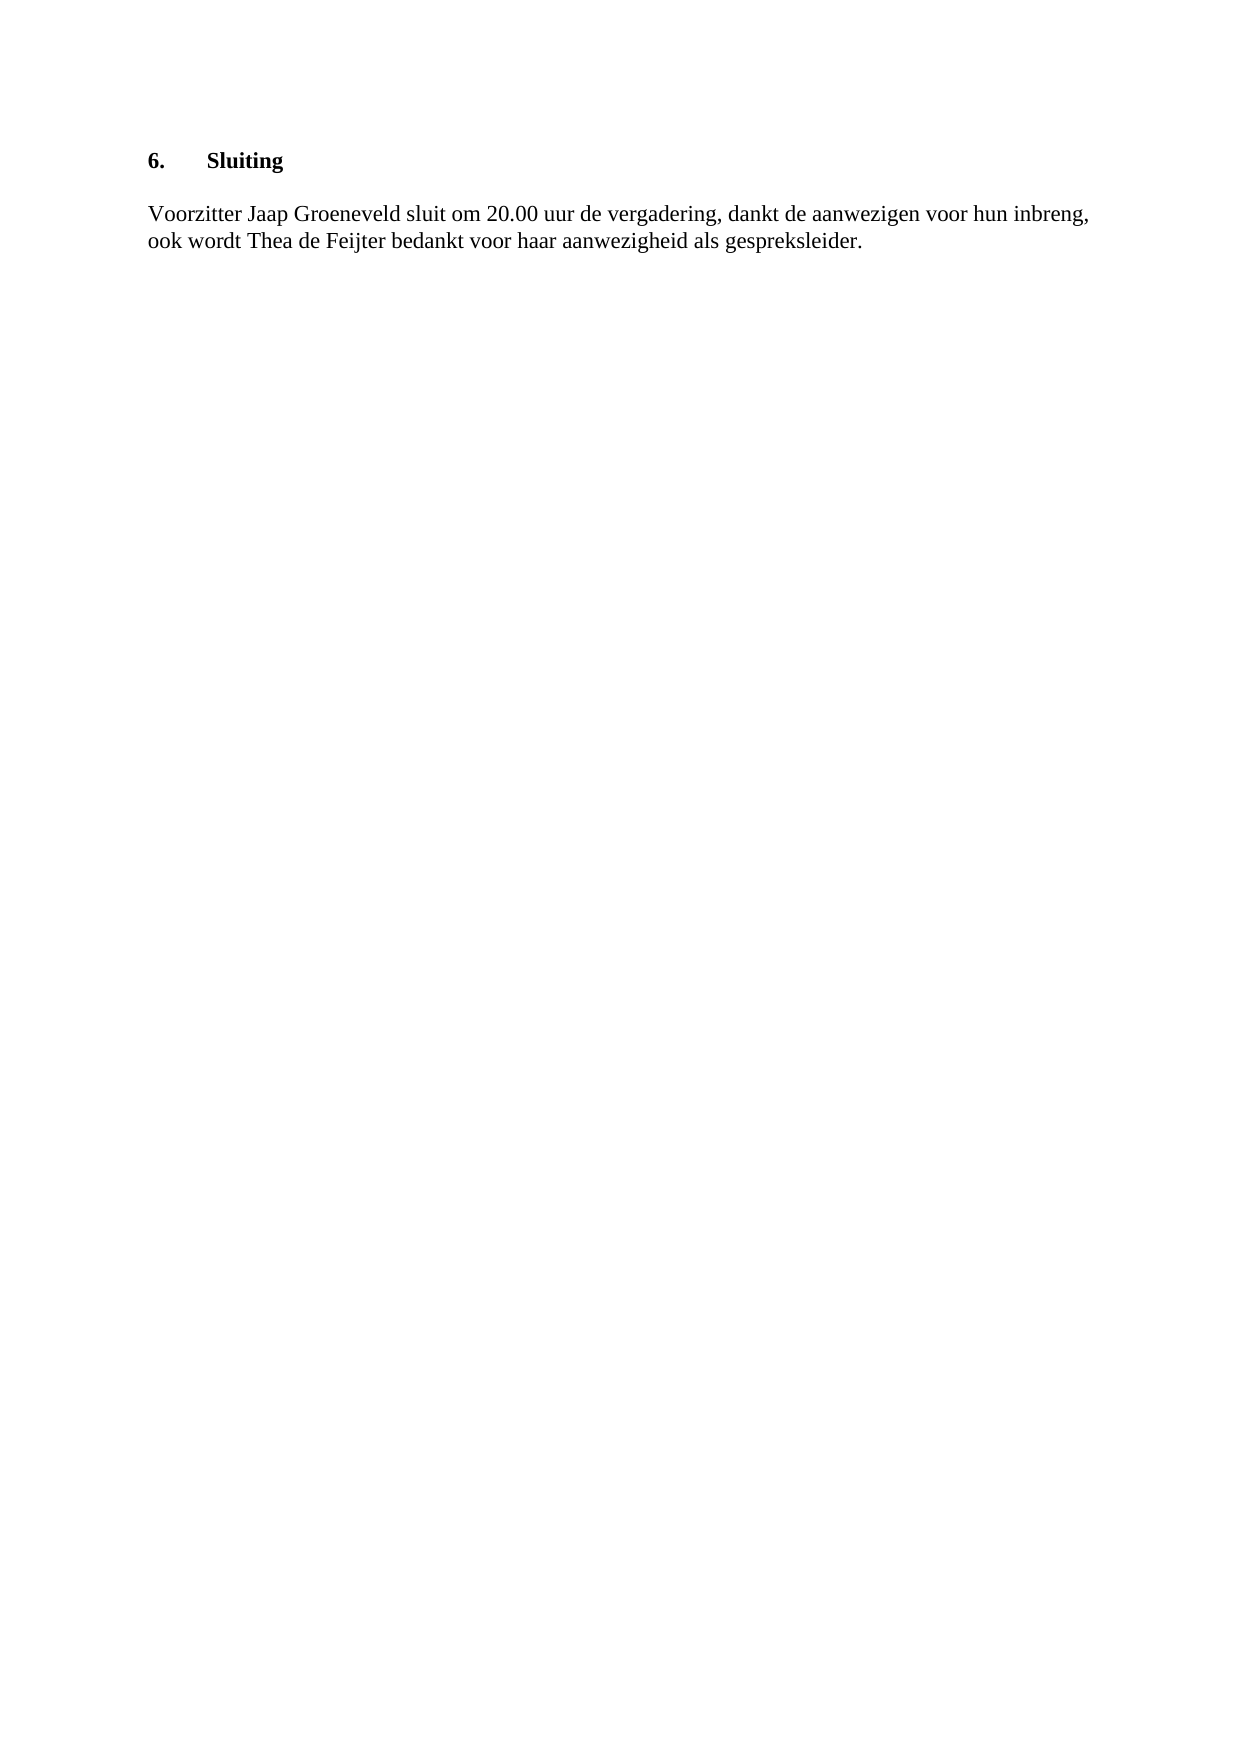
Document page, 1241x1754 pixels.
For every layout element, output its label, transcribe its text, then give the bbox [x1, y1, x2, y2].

text Voorzitter Jaap Groeneveld sluit om 20.00 uur de vergadering, dankt de aanwezigen voor hun inbreng, ook wordt Thea de Feijter bedankt voor haar aanwezigheid als gespreksleider. [148, 200, 1093, 253]
text 6. Sluiting [148, 148, 1093, 174]
